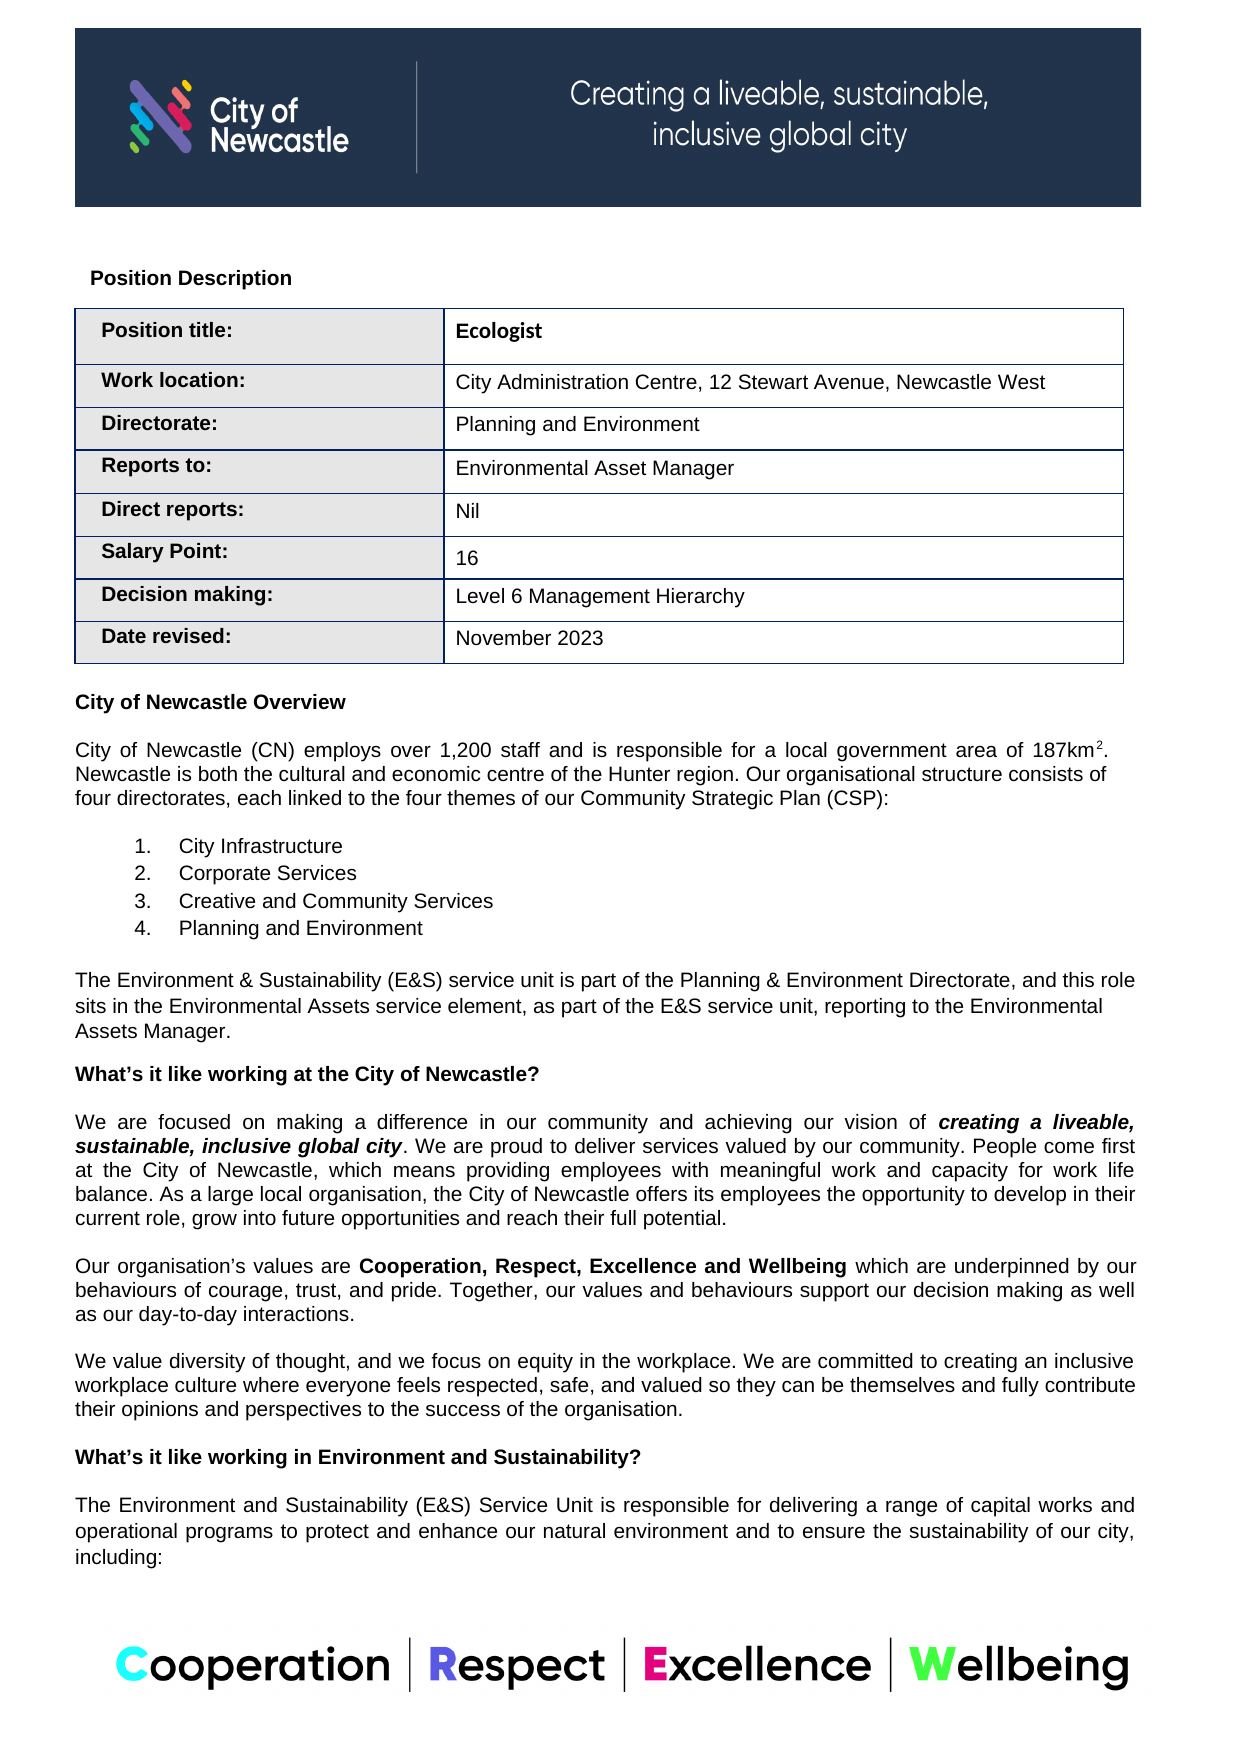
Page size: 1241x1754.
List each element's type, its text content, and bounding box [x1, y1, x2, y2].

table_cell Environmental Asset Manager [445, 451, 1123, 493]
table_header Position title: [76, 309, 443, 364]
text What’s it like working at the City of Newcastle? [75, 1062, 1109, 1086]
table_cell Planning and Environment [445, 408, 1123, 449]
table_cell November 2023 [445, 622, 1123, 663]
list Planning and Environment [134, 916, 1109, 940]
list City Infrastructure [134, 834, 1109, 858]
text What’s it like working in Environment and Sustainability? [75, 1445, 1137, 1469]
table_cell Reports to: [76, 451, 443, 493]
table_cell Directorate: [76, 408, 443, 449]
text City of Newcastle Overview [75, 690, 1109, 714]
text Position Description [90, 266, 1109, 290]
table_cell City Administration Centre, 12 Stewart Avenue, Newcastle West [445, 365, 1123, 407]
table_cell Direct reports: [76, 494, 443, 536]
text The Environment and Sustainability (E&S) Service Unit is responsible for delivering a range of capital works and operational programs to protect and enhance our natural environment and to ensure the sustainability of our city, including: [75, 1493, 1137, 1569]
table_cell Level 6 Management Hierarchy [445, 580, 1123, 621]
table_cell Salary Point: [76, 537, 443, 578]
text Our organisation’s values are Cooperation, Respect, Excellence and Wellbeing which are underpinned by our behaviours of courage, trust, and pride. Together, our values and behaviours support our decision making as well as our day-to-day interactions. [75, 1253, 1137, 1325]
list Corporate Services [134, 861, 1109, 885]
table_cell Decision making: [76, 580, 443, 621]
list Creative and Community Services [134, 889, 1109, 913]
table_cell Work location: [76, 365, 443, 407]
text We value diversity of thought, and we focus on equity in the workplace. We are committed to creating an inclusive workplace culture where everyone feels respected, safe, and valued so they can be themselves and fully contribute their opinions and perspectives to the success of the organisation. [75, 1349, 1137, 1421]
picture [75, 28, 1142, 207]
table_cell Date revised: [76, 622, 443, 663]
table_cell Nil [445, 494, 1123, 536]
text City of Newcastle (CN) employs over 1,200 staff and is responsible for a local government area of 187km2. Newcastle is both the cultural and economic centre of the Hunter region. Our organisational structure consists of four directorates, each linked to the four themes of our Community Strategic Plan (CSP): [75, 738, 1109, 810]
table_cell 16 [445, 537, 1123, 578]
table_header Ecologist [445, 309, 1123, 364]
text We are focused on making a difference in our community and achieving our vision of creating a liveable, sustainable, inclusive global city. We are proud to deliver services valued by our community. People come first at the City of Newcastle, which means providing employees with meaningful work and capacity for work life balance. As a large local organisation, the City of Newcastle offers its employees the opportunity to develop in their current role, grow into future opportunities and reach their full potential. [75, 1110, 1137, 1229]
picture [75, 1594, 1166, 1737]
text The Environment & Sustainability (E&S) service unit is part of the Planning & Environment Directorate, and this role sits in the Environmental Assets service element, as part of the E&S service unit, reporting to the Environmental Assets Manager. [75, 968, 1137, 1043]
